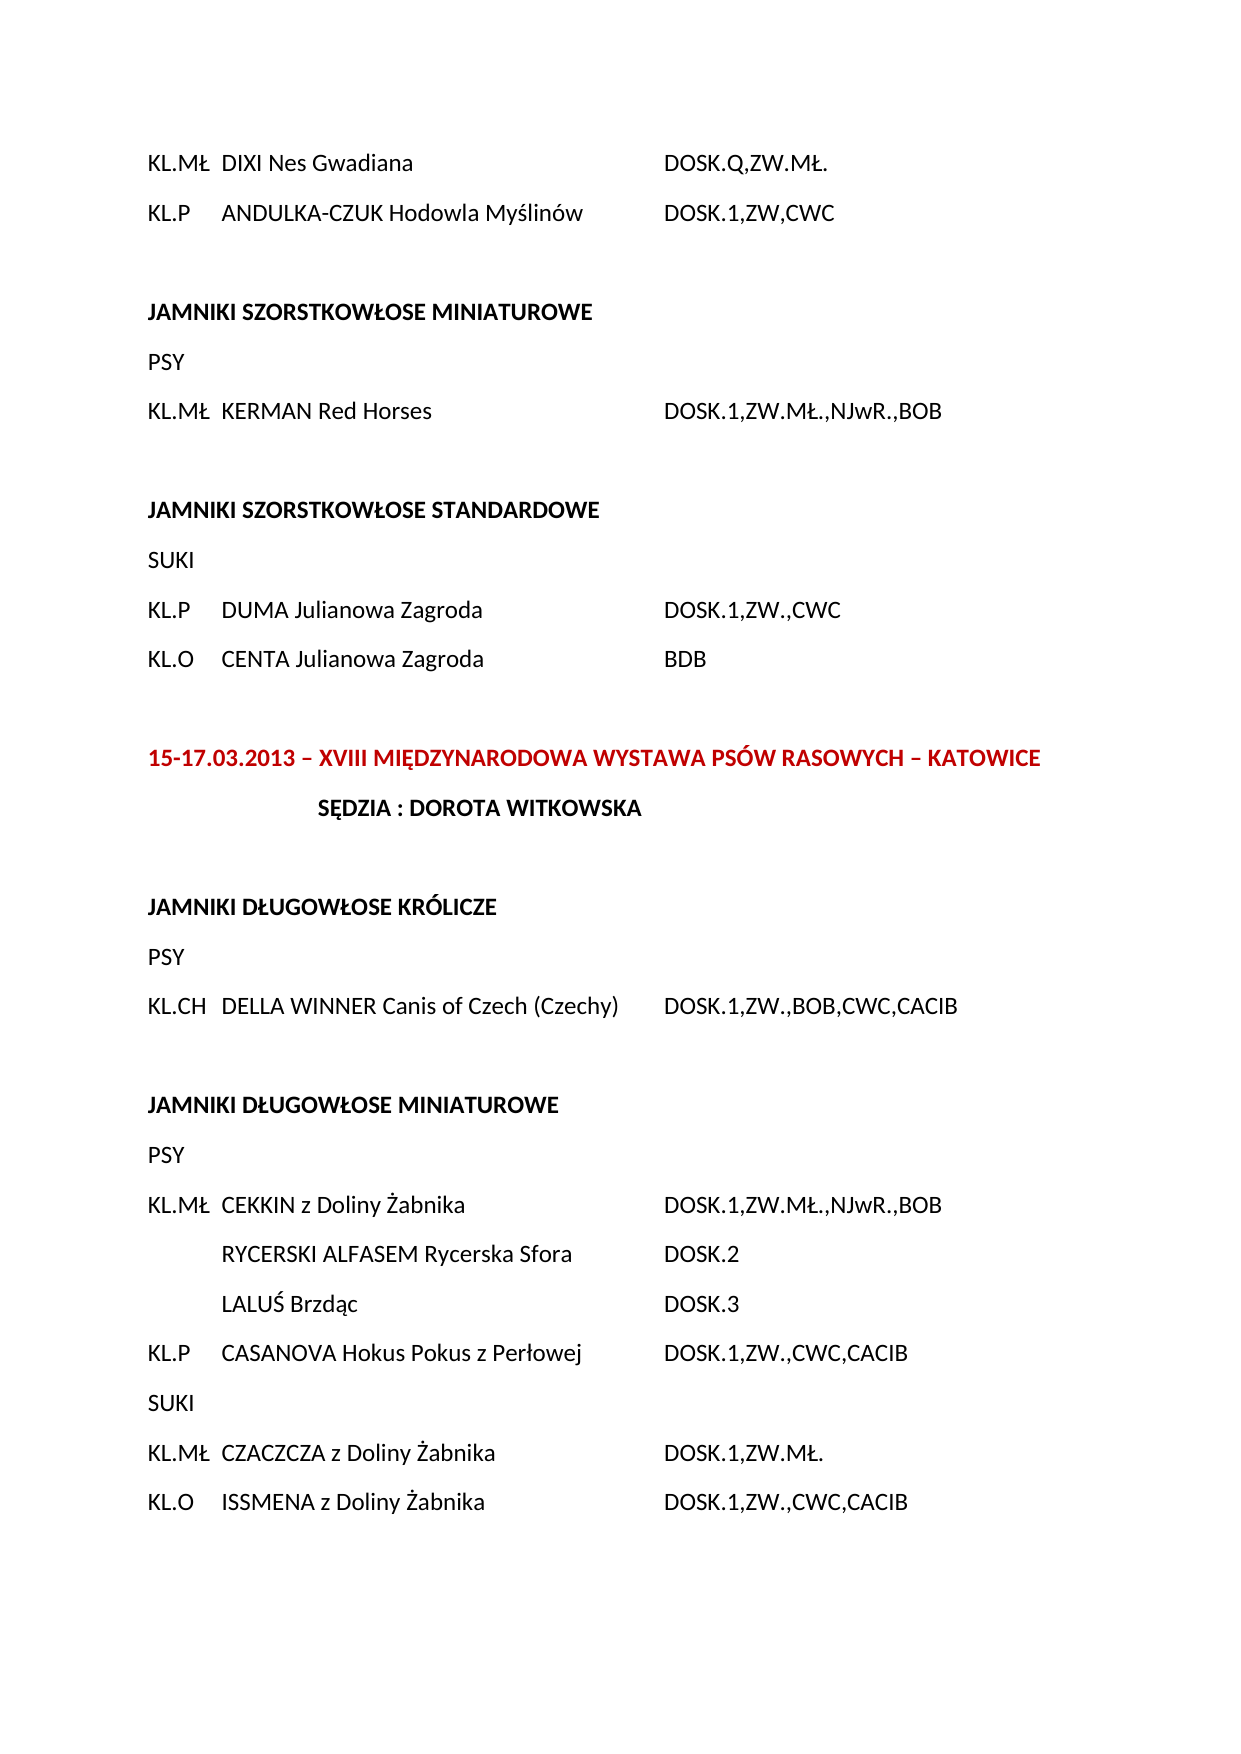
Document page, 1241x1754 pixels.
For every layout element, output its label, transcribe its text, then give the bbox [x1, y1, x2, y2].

text SUKI [148, 1387, 1093, 1418]
text LALUŚ Brzdąc DOSK.3 [148, 1288, 1093, 1318]
text RYCERSKI ALFASEM Rycerska Sfora DOSK.2 [148, 1238, 1093, 1269]
text KL.O CENTA Julianowa Zagroda BDB [148, 643, 1093, 674]
text KL.MŁ DIXI Nes Gwadiana DOSK.Q,ZW.MŁ. [148, 148, 1093, 178]
text KL.MŁ KERMAN Red Horses DOSK.1,ZW.MŁ.,NJwR.,BOB [148, 396, 1093, 426]
text 15-17.03.2013 – XVIII MIĘDZYNARODOWA WYSTAWA PSÓW RASOWYCH – KATOWICE [148, 743, 1093, 773]
text PSY [148, 1139, 1093, 1170]
text KL.O ISSMENA z Doliny Żabnika DOSK.1,ZW.,CWC,CACIB [148, 1486, 1093, 1517]
text KL.MŁ CZACZCZA z Doliny Żabnika DOSK.1,ZW.MŁ. [148, 1437, 1093, 1467]
text KL.P ANDULKA-CZUK Hodowla Myślinów DOSK.1,ZW,CWC [148, 197, 1093, 228]
text KL.P CASANOVA Hokus Pokus z Perłowej DOSK.1,ZW.,CWC,CACIB [148, 1338, 1093, 1368]
text JAMNIKI SZORSTKOWŁOSE MINIATUROWE [148, 296, 1093, 327]
text SĘDZIA : DOROTA WITKOWSKA [148, 792, 1093, 823]
text JAMNIKI DŁUGOWŁOSE MINIATUROWE [148, 1090, 1093, 1120]
text JAMNIKI DŁUGOWŁOSE KRÓLICZE [148, 891, 1093, 922]
text SUKI [148, 544, 1093, 575]
text PSY [148, 346, 1093, 376]
text KL.MŁ CEKKIN z Doliny Żabnika DOSK.1,ZW.MŁ.,NJwR.,BOB [148, 1189, 1093, 1219]
text JAMNIKI SZORSTKOWŁOSE STANDARDOWE [148, 495, 1093, 525]
text PSY [148, 941, 1093, 971]
text KL.P DUMA Julianowa Zagroda DOSK.1,ZW.,CWC [148, 594, 1093, 624]
text KL.CH DELLA WINNER Canis of Czech (Czechy) DOSK.1,ZW.,BOB,CWC,CACIB [148, 991, 1093, 1021]
